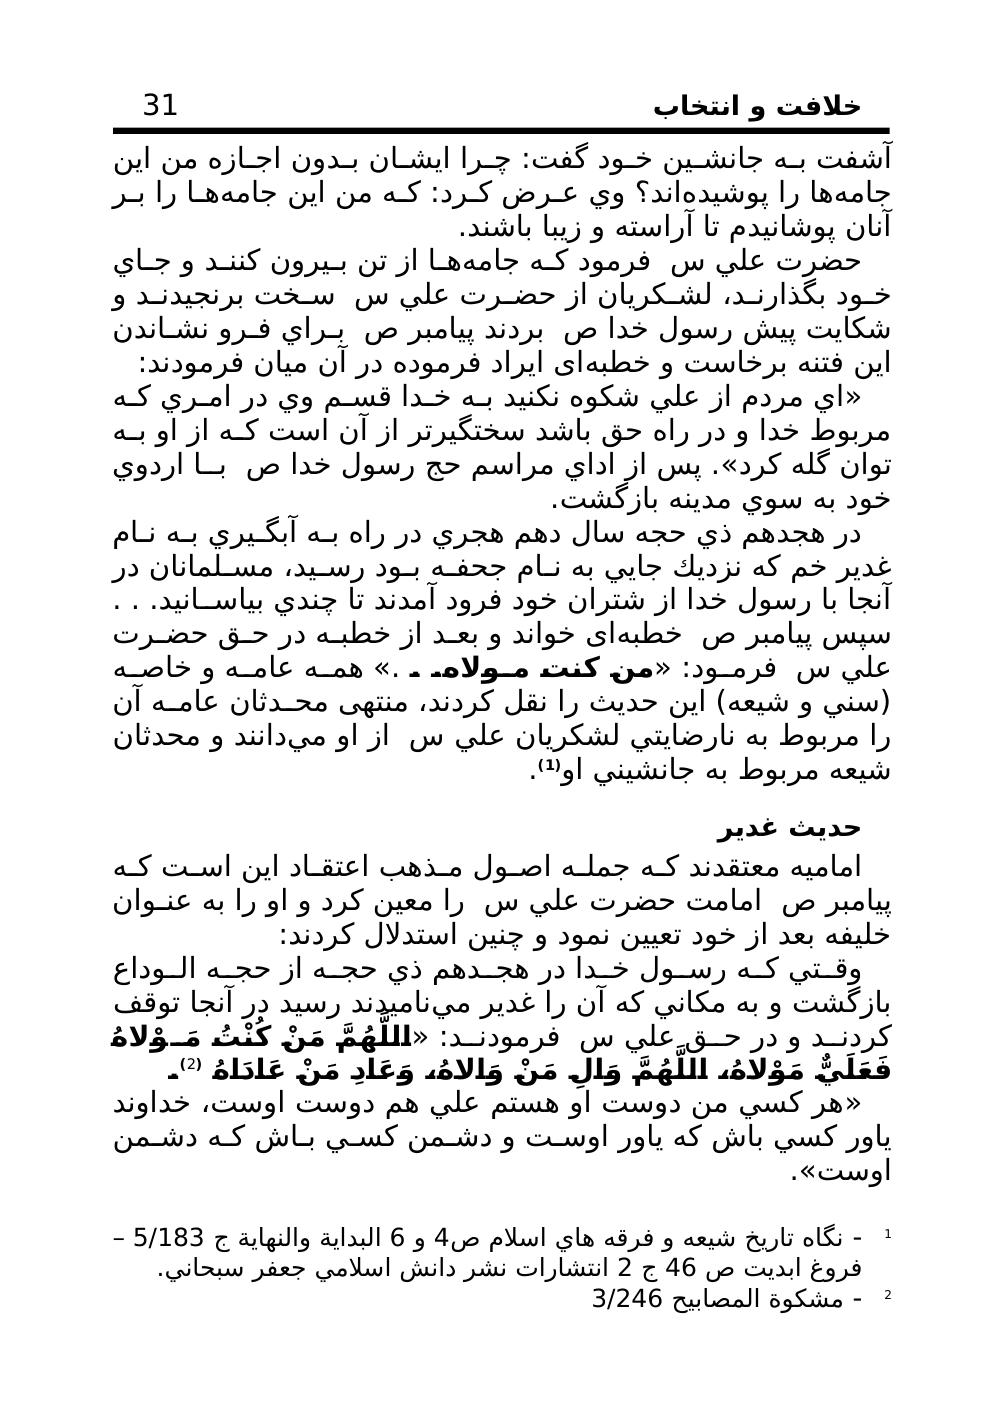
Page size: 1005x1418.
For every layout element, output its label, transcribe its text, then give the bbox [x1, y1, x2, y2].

text اماميه معتقدند كه جمله اصول مذهب اعتقاد اين است كه پيامبر ص امامت حضرت علي س را معين كرد و او را به عنوان خليفه بعد از خود تعيين نمود و چنين استدلال كردند: [112, 849, 892, 951]
text حضرت علي س فرمود كه جامه‌ها از تن بيرون كنند و جاي خود بگذارند، لشكريان از حضرت علي س سخت برنجيدند و شكايت پيش رسول خدا ص بردند پيامبر ص براي فرو نشاندن اين فتنه برخاست و خطبه‌ای ايراد فرموده در آن ميان فرمودند: [112, 243, 892, 379]
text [112, 141, 892, 243]
text «اي مردم از علي شكوه نكنيد به خدا قسم وي در امري كه مربوط خدا و در راه حق باشد سختگيرتر از آن است كه از او به توان گله كرد». پس از اداي مراسم حج رسول خدا ص با اردوي خود به سوي مدينه بازگشت. [112, 379, 892, 515]
text «هر كسي من دوست او هستم علي هم دوست اوست، خداوند ياور كسي باش كه ياور اوست و دشمن كسي باش كه دشمن اوست». [112, 1086, 892, 1188]
text وقتي كه رسول خدا در هجدهم ذي حجه از حجه الوداع بازگشت و به مكاني كه آن را غدير مي‌ناميدند رسيد در آنجا توقف كردند و در حق علي س فرمودند: «اللَّهُمَّ مَنْ كُنْتُ مَوْلاهُ فَعَلَيٌّ مَوْلاهُ، اللَّهُمَّ وَالِ مَنْ وَالاهُ، وَعَادِ مَنْ عَادَاهُ (). [112, 951, 892, 1086]
text حديث غدير [112, 812, 862, 843]
text در هجدهم ذي حجه سال دهم هجري در راه به آبگيري به نام غدير خم كه نزديك جايي به نام جحفه بود رسيد، مسلمانان در آنجا با رسول خدا از شتران خود فرود آمدند تا چندي بياسانيد. . . سپس پيامبر ص خطبه‌ای خواند و بعد از خطبه در حق حضرت علي س فرمود: «من كنت مولاه. . .» همه عامه و خاصه (سني و شيعه) اين حديث را نقل كردند، منتهی محدثان عامه آن را مربوط به نارضايتي لشكريان علي س از او مي‌دانند و محدثان شيعه مربوط به جانشيني او(). [112, 515, 892, 787]
